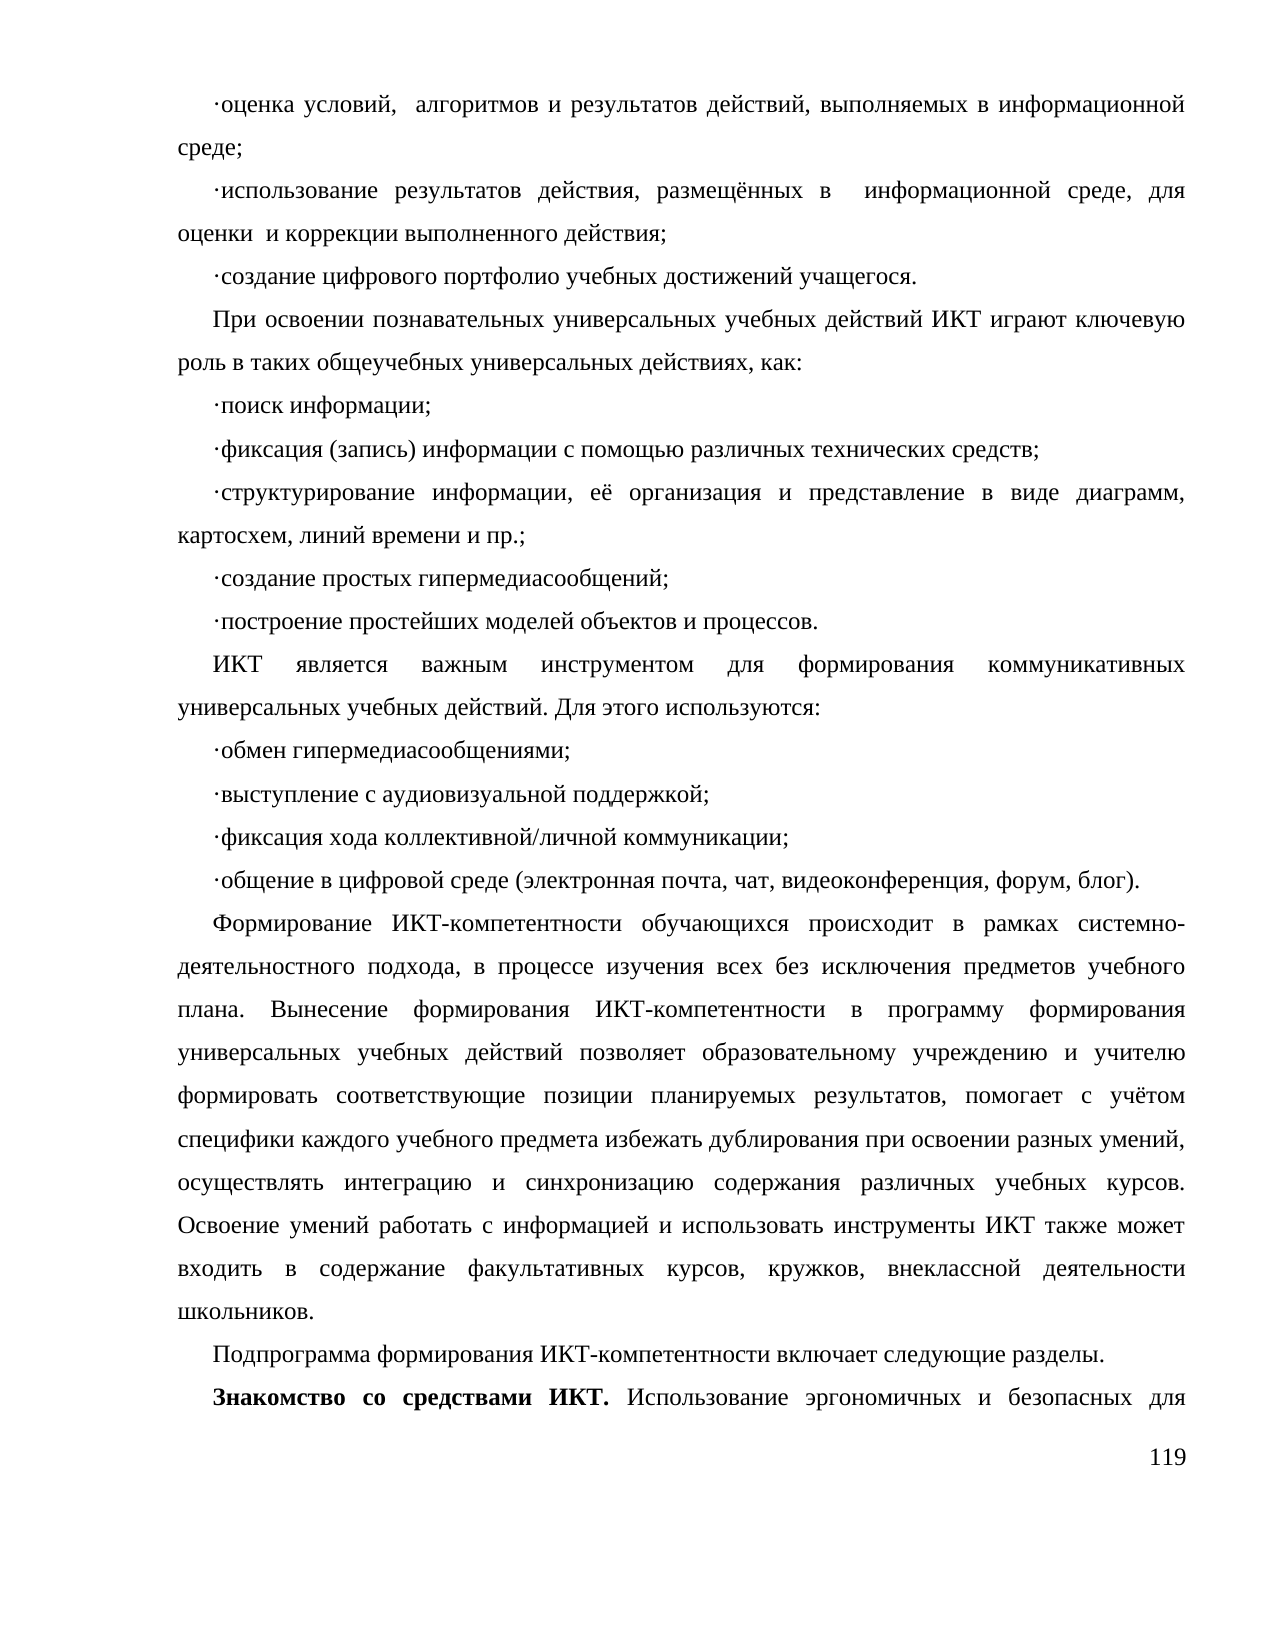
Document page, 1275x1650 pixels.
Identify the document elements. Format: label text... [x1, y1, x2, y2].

text ·создание цифрового портфолио учебных достижений учащегося. [177, 261, 1186, 290]
text ·фиксация хода коллективной/личной коммуникации; [177, 822, 1186, 851]
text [177, 1382, 1186, 1411]
text ·создание простых гипермедиасообщений; [177, 563, 1186, 592]
text ·структурирование информации, её организация и представление в виде диаграмм, картосхем, линий времени и пр.; [177, 477, 1186, 549]
text ·использование результатов действия, размещённых в информационной среде, для оценки и коррекции выполненного действия; [177, 175, 1186, 247]
text ·выступление с аудиовизуальной поддержкой; [177, 779, 1186, 807]
text Формирование ИКТ-компетентности обучающихся происходит в рамках системно-деятельностного подхода, в процессе изучения всех без исключения предметов учебного плана. Вынесение формирования ИКТ-компетентности в программу формирования универсальных учебных действий позволяет образовательному учреждению и учителю формировать соответствующие позиции планируемых результатов, помогает с учётом специфики каждого учебного предмета избежать дублирования при освоении разных умений, осуществлять интеграцию и синхронизацию содержания различных учебных курсов. Освоение умений работать с информацией и использовать инструменты ИКТ также может входить в содержание факультативных курсов, кружков, внеклассной деятельности школьников. [177, 908, 1186, 1325]
text Подпрограмма формирования ИКТ-компетентности включает следующие разделы. [177, 1339, 1186, 1368]
text При освоении познавательных универсальных учебных действий ИКТ играют ключевую роль в таких общеучебных универсальных действиях, как: [177, 304, 1186, 376]
text ·обмен гипермедиасообщениями; [177, 736, 1186, 764]
text ИКТ является важным инструментом для формирования коммуникативных универсальных учебных действий. Для этого используются: [177, 649, 1186, 721]
text ·общение в цифровой среде (электронная почта, чат, видеоконференция, форум, блог). [177, 865, 1186, 894]
text ·фиксация (запись) информации с помощью различных технических средств; [177, 434, 1186, 462]
text ·оценка условий, алгоритмов и результатов действий, выполняемых в информационной среде; [177, 89, 1186, 161]
text ·поиск информации; [177, 391, 1186, 419]
text ·построение простейших моделей объектов и процессов. [177, 606, 1186, 635]
